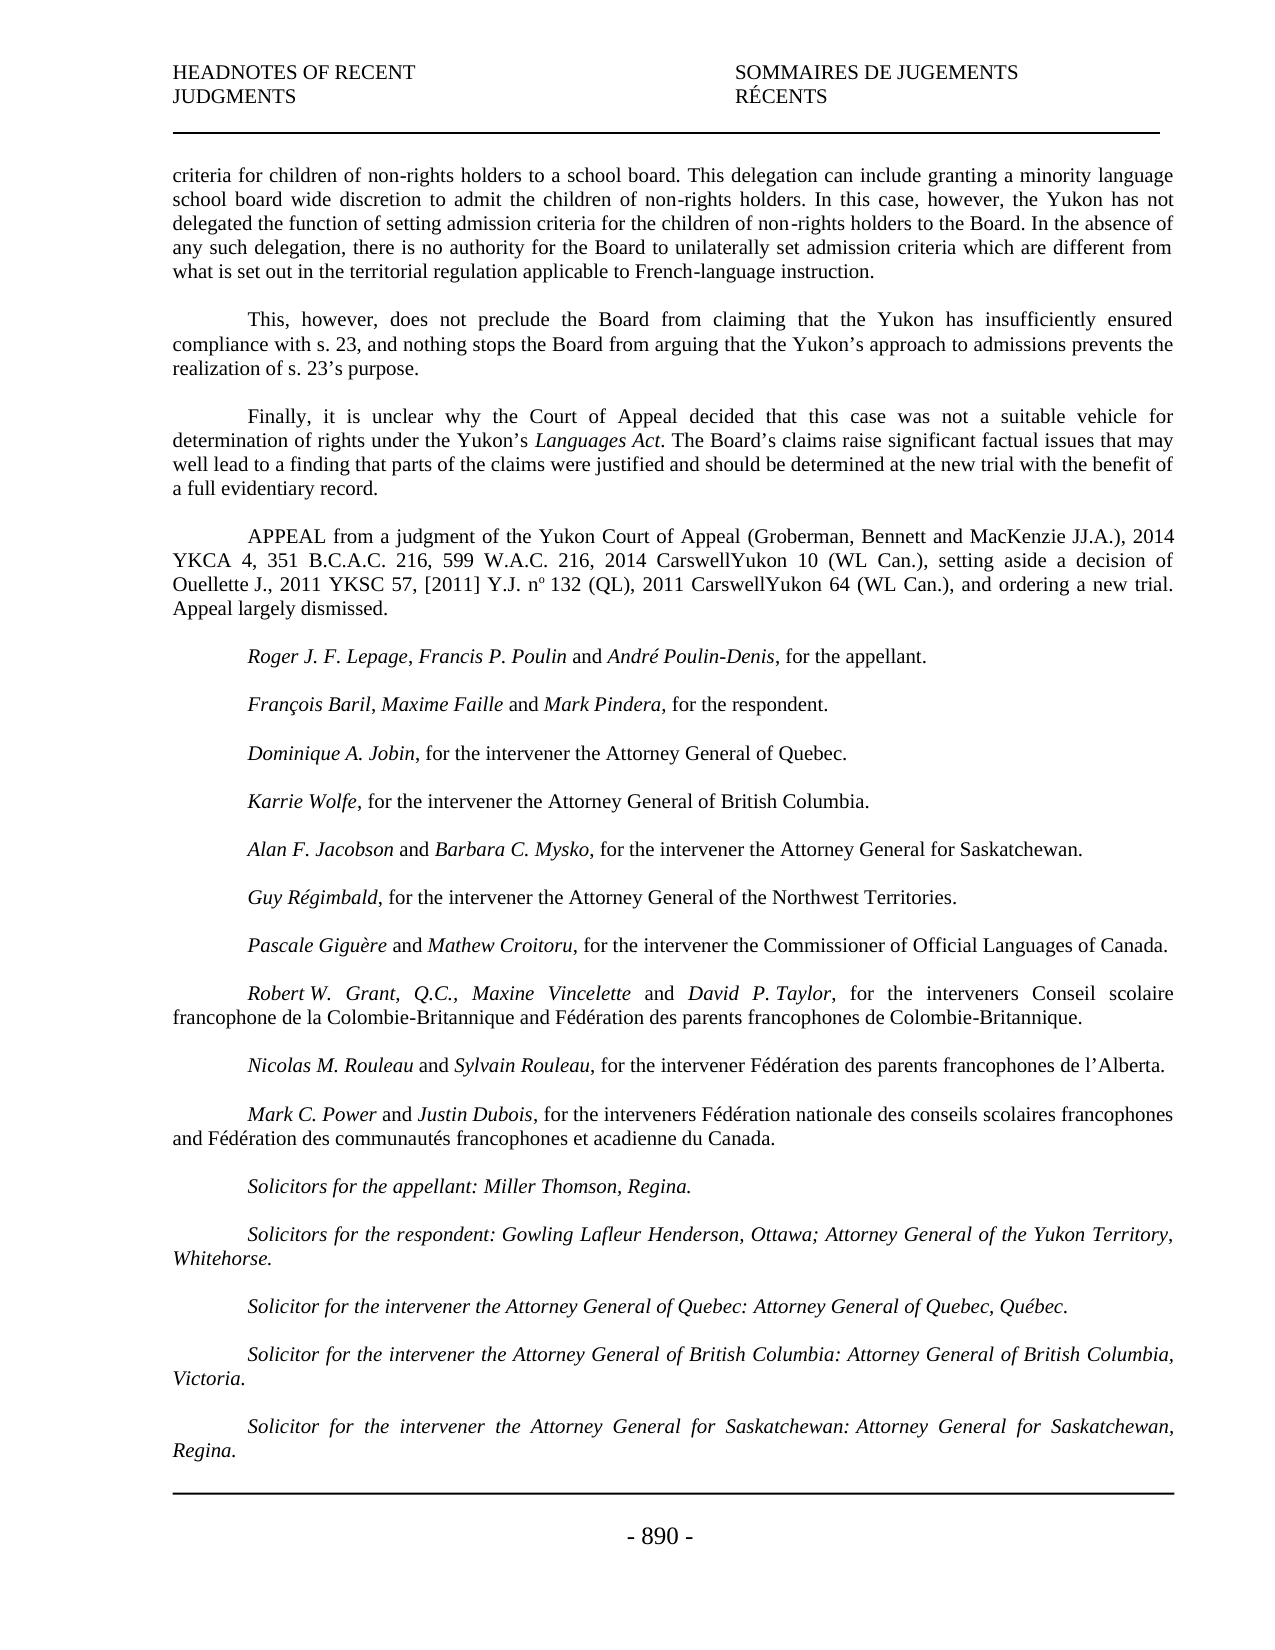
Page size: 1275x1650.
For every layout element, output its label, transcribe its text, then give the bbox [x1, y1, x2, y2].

text François Baril, Maxime Faille and Mark Pindera, for the respondent. [172, 692, 1174, 716]
text This, however, does not preclude the Board from claiming that the Yukon has insufficiently ensured compliance with s. 23, and nothing stops the Board from arguing that the Yukon’s approach to admissions prevents the realization of s. 23’s purpose. [172, 307, 1174, 379]
text Guy Régimbald, for the intervener the Attorney General of the Northwest Territories. [172, 885, 1174, 909]
text Solicitor for the intervener the Attorney General of British Columbia: Attorney General of British Columbia, Victoria. [172, 1342, 1174, 1390]
text Dominique A. Jobin, for the intervener the Attorney General of Quebec. [172, 741, 1174, 764]
text Nicolas M. Rouleau and Sylvain Rouleau, for the intervener Fédération des parents francophones de l’Alberta. [172, 1053, 1174, 1077]
text Karrie Wolfe, for the intervener the Attorney General of British Columbia. [172, 789, 1174, 813]
text Solicitor for the intervener the Attorney General of Quebec: Attorney General of Quebec, Québec. [172, 1294, 1174, 1318]
text APPEAL from a judgment of the Yukon Court of Appeal (Groberman, Bennett and MacKenzie JJ.A.), 2014 YKCA 4, 351 B.C.A.C. 216, 599 W.A.C. 216, 2014 CarswellYukon 10 (WL Can.), setting aside a decision of Ouellette J., 2011 YKSC 57, [2011] Y.J. no 132 (QL), 2011 CarswellYukon 64 (WL Can.), and ordering a new trial. Appeal largely dismissed. [172, 524, 1174, 620]
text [172, 163, 1174, 283]
text Solicitors for the appellant: Miller Thomson, Regina. [172, 1174, 1174, 1198]
text Pascale Giguère and Mathew Croitoru, for the intervener the Commissioner of Official Languages of Canada. [172, 933, 1174, 957]
text Solicitor for the intervener the Attorney General for Saskatchewan: Attorney General for Saskatchewan, Regina. [172, 1414, 1174, 1462]
text Mark C. Power and Justin Dubois, for the interveners Fédération nationale des conseils scolaires francophones and Fédération des communautés francophones et acadienne du Canada. [172, 1101, 1174, 1149]
text Finally, it is unclear why the Court of Appeal decided that this case was not a suitable vehicle for determination of rights under the Yukon’s Languages Act. The Board’s claims raise significant factual issues that may well lead to a finding that parts of the claims were justified and should be determined at the new trial with the benefit of a full evidentiary record. [172, 404, 1174, 500]
text Alan F. Jacobson and Barbara C. Mysko, for the intervener the Attorney General for Saskatchewan. [172, 837, 1174, 861]
text Robert W. Grant, Q.C., Maxine Vincelette and David P. Taylor, for the interveners Conseil scolaire francophone de la Colombie-Britannique and Fédération des parents francophones de Colombie-Britannique. [172, 981, 1174, 1029]
text Solicitors for the respondent: Gowling Lafleur Henderson, Ottawa; Attorney General of the Yukon Territory, Whitehorse. [172, 1222, 1174, 1270]
text Roger J. F. Lepage, Francis P. Poulin and André Poulin-Denis, for the appellant. [172, 644, 1174, 668]
